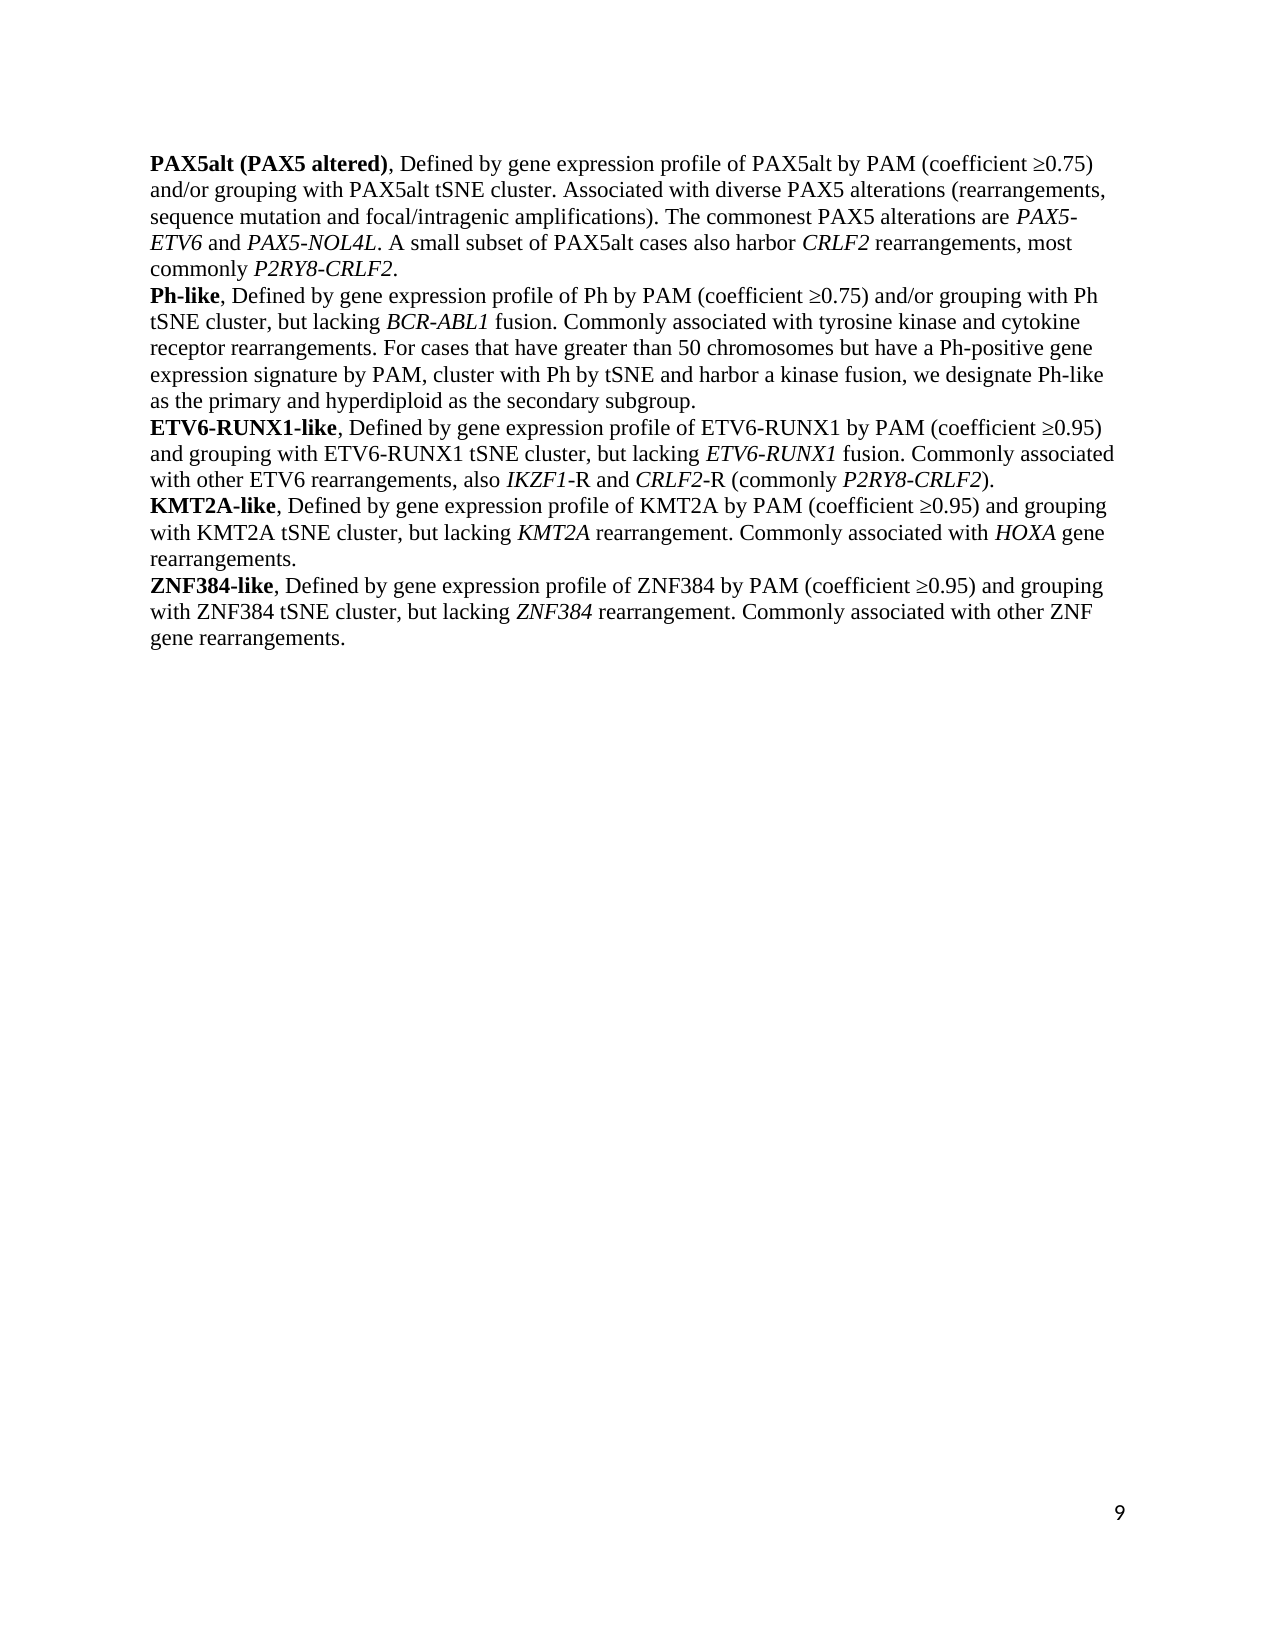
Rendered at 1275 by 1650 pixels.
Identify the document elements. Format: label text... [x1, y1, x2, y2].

text Ph-like, Defined by gene expression profile of Ph by PAM (coefficient ≥0.75) and/or grouping with Ph tSNE cluster, but lacking BCR-ABL1 fusion. Commonly associated with tyrosine kinase and cytokine receptor rearrangements. For cases that have greater than 50 chromosomes but have a Ph-positive gene expression signature by PAM, cluster with Ph by tSNE and harbor a kinase fusion, we designate Ph-like as the primary and hyperdiploid as the secondary subgroup. [150, 282, 1125, 413]
text ZNF384-like, Defined by gene expression profile of ZNF384 by PAM (coefficient ≥0.95) and grouping with ZNF384 tSNE cluster, but lacking ZNF384 rearrangement. Commonly associated with other ZNF gene rearrangements. [150, 572, 1125, 651]
text KMT2A-like, Defined by gene expression profile of KMT2A by PAM (coefficient ≥0.95) and grouping with KMT2A tSNE cluster, but lacking KMT2A rearrangement. Commonly associated with HOXA gene rearrangements. [150, 493, 1125, 572]
text ETV6-RUNX1-like, Defined by gene expression profile of ETV6-RUNX1 by PAM (coefficient ≥0.95) and grouping with ETV6-RUNX1 tSNE cluster, but lacking ETV6-RUNX1 fusion. Commonly associated with other ETV6 rearrangements, also IKZF1-R and CRLF2-R (commonly P2RY8-CRLF2). [150, 413, 1125, 493]
text PAX5alt (PAX5 altered), Defined by gene expression profile of PAX5alt by PAM (coefficient ≥0.75) and/or grouping with PAX5alt tSNE cluster. Associated with diverse PAX5 alterations (rearrangements, sequence mutation and focal/intragenic amplifications). The commonest PAX5 alterations are PAX5-ETV6 and PAX5-NOL4L. A small subset of PAX5alt cases also harbor CRLF2 rearrangements, most commonly P2RY8-CRLF2. [150, 150, 1125, 282]
